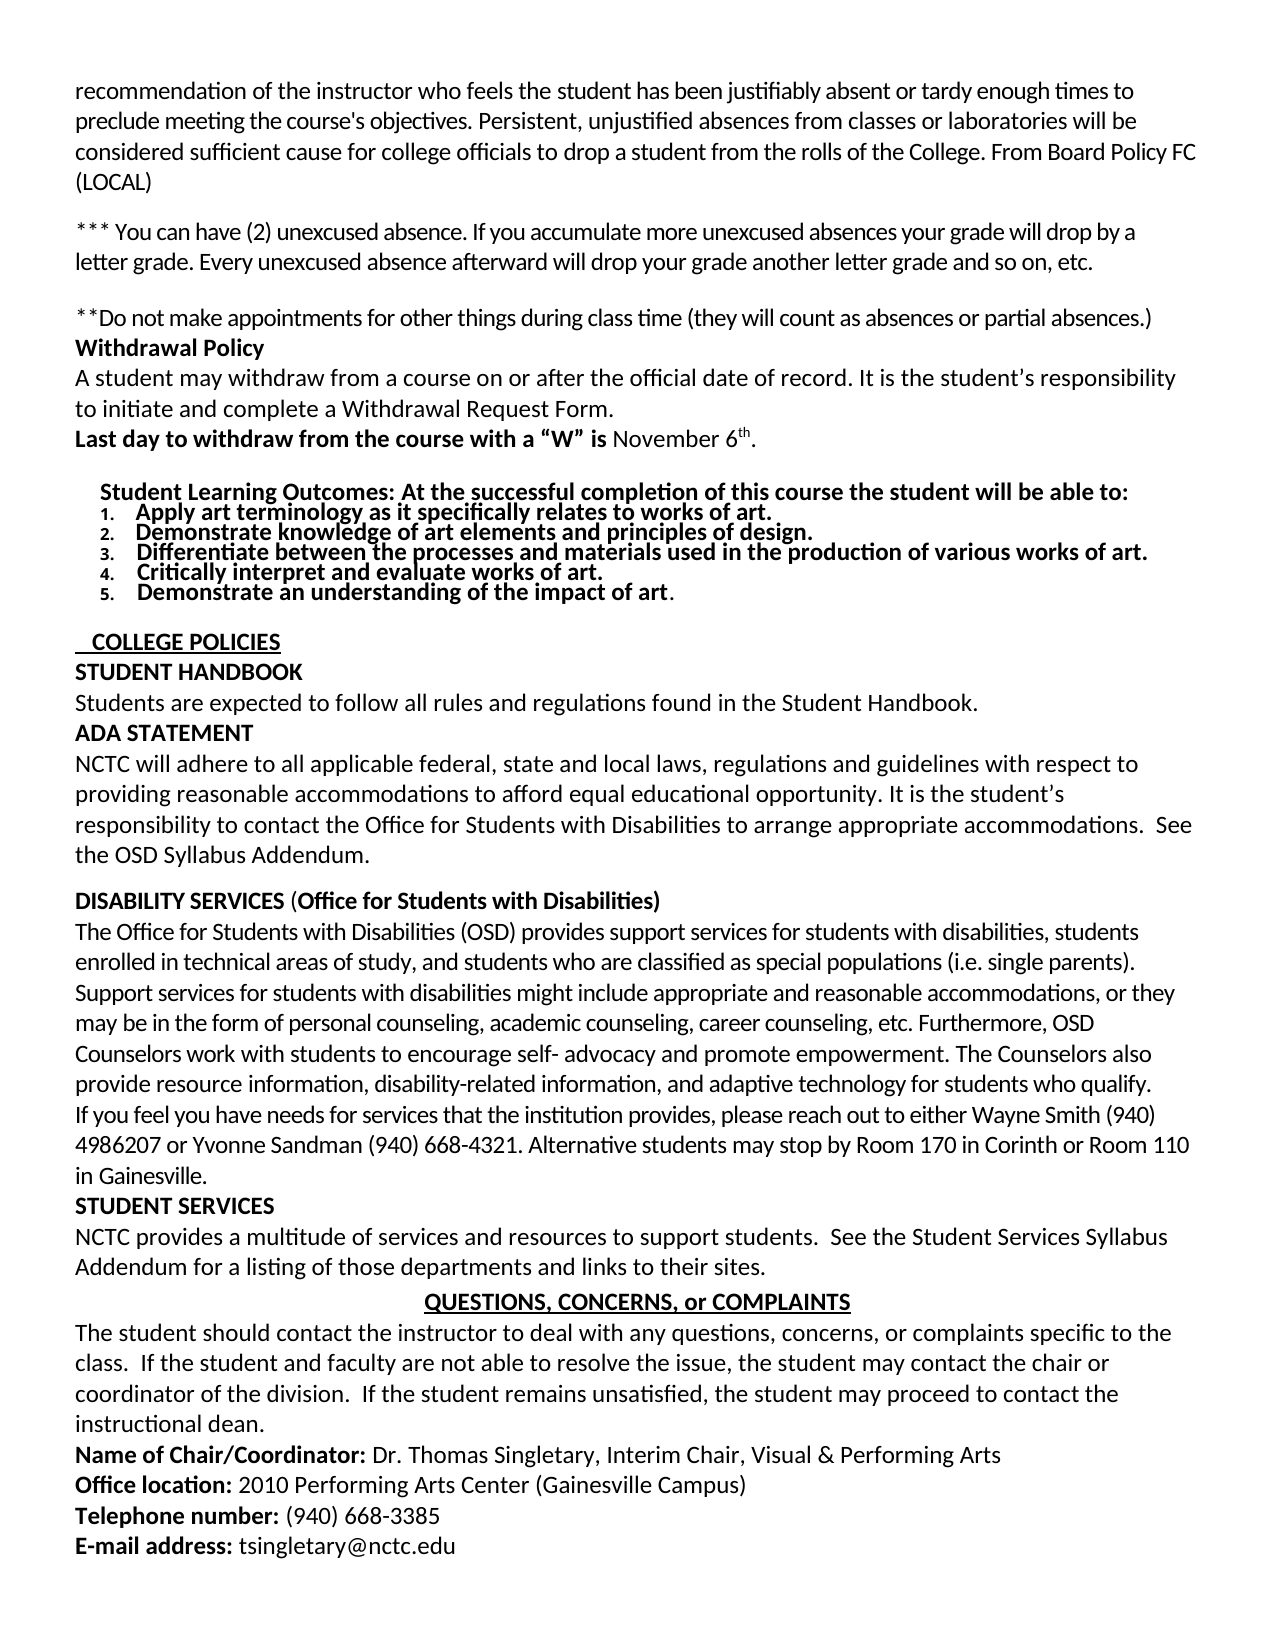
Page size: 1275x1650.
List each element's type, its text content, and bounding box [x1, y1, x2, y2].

text The student should contact the instructor to deal with any questions, concerns, or complaints specific to the class. If the student and faculty are not able to resolve the issue, the student may contact the chair or coordinator of the division. If the student remains unsatisfied, the student may proceed to contact the instructional dean. [75, 1317, 1200, 1439]
text STUDENT HANDBOOK [75, 657, 1200, 687]
list Demonstrate an understanding of the impact of art. [100, 584, 1200, 604]
text QUESTIONS, CONCERNS, or COMPLAINTS [75, 1286, 1200, 1317]
list Critically interpret and evaluate works of art. [100, 564, 1200, 584]
text Office location: 2010 Performing Arts Center (Gainesville Campus) [75, 1469, 1200, 1500]
text E-mail address: tsingletary@nctc.edu [75, 1530, 1200, 1561]
text *** You can have (2) unexcused absence. If you accumulate more unexcused absences your grade will drop by a letter grade. Every unexcused absence afterward will drop your grade another letter grade and so on, etc. [75, 216, 1192, 277]
text Support services for students with disabilities might include appropriate and reasonable accommodations, or they may be in the form of personal counseling, academic counseling, career counseling, etc. Furthermore, OSD Counselors work with students to encourage self- advocacy and promote empowerment. The Counselors also provide resource information, disability-related information, and adaptive technology for students who qualify. [75, 977, 1192, 1099]
list Apply art terminology as it specifically relates to works of art. [100, 504, 1200, 524]
text **Do not make appointments for other things during class time (they will count as absences or partial absences.) [75, 306, 1200, 332]
text Telephone number: (940) 668-3385 [75, 1500, 1200, 1530]
list Differentiate between the processes and materials used in the production of various works of art. [100, 544, 1200, 564]
text Last day to withdraw from the course with a “W” is November 6th. [75, 423, 1200, 454]
text COLLEGE POLICIES [75, 626, 1200, 657]
text If you feel you have needs for services that the institution provides, please reach out to either Wayne Smith (940) 4986207 or Yvonne Sandman (940) 668-4321. Alternative students may stop by Room 170 in Corinth or Room 110 in Gainesville. STUDENT SERVICES [75, 1099, 1200, 1221]
text Students are expected to follow all rules and regulations found in the Student Handbook. [75, 687, 1200, 718]
text Name of Chair/Coordinator: Dr. Thomas Singletary, Interim Chair, Visual & Performing Arts [75, 1439, 1200, 1469]
text Student Learning Outcomes: At the successful completion of this course the student will be able to: [100, 484, 1200, 504]
text Withdrawal Policy [75, 332, 1200, 362]
text NCTC will adhere to all applicable federal, state and local laws, regulations and guidelines with respect to providing reasonable accommodations to afford equal educational opportunity. It is the student’s responsibility to contact the Office for Students with Disabilities to arrange appropriate accommodations. See the OSD Syllabus Addendum. [75, 748, 1200, 870]
list Demonstrate knowledge of art elements and principles of design. [100, 524, 1200, 544]
text NCTC provides a multitude of services and resources to support students. See the Student Services Syllabus Addendum for a listing of those departments and links to their sites. [75, 1221, 1200, 1282]
text The Office for Students with Disabilities (OSD) provides support services for students with disabilities, students enrolled in technical areas of study, and students who are classified as special populations (i.e. single parents). [75, 916, 1200, 977]
text A student may withdraw from a course on or after the official date of record. It is the student’s responsibility to initiate and complete a Withdrawal Request Form. [75, 362, 1200, 423]
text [75, 75, 1200, 197]
text ADA STATEMENT [75, 718, 1200, 748]
text DISABILITY SERVICES (Office for Students with Disabilities) [75, 885, 1200, 916]
